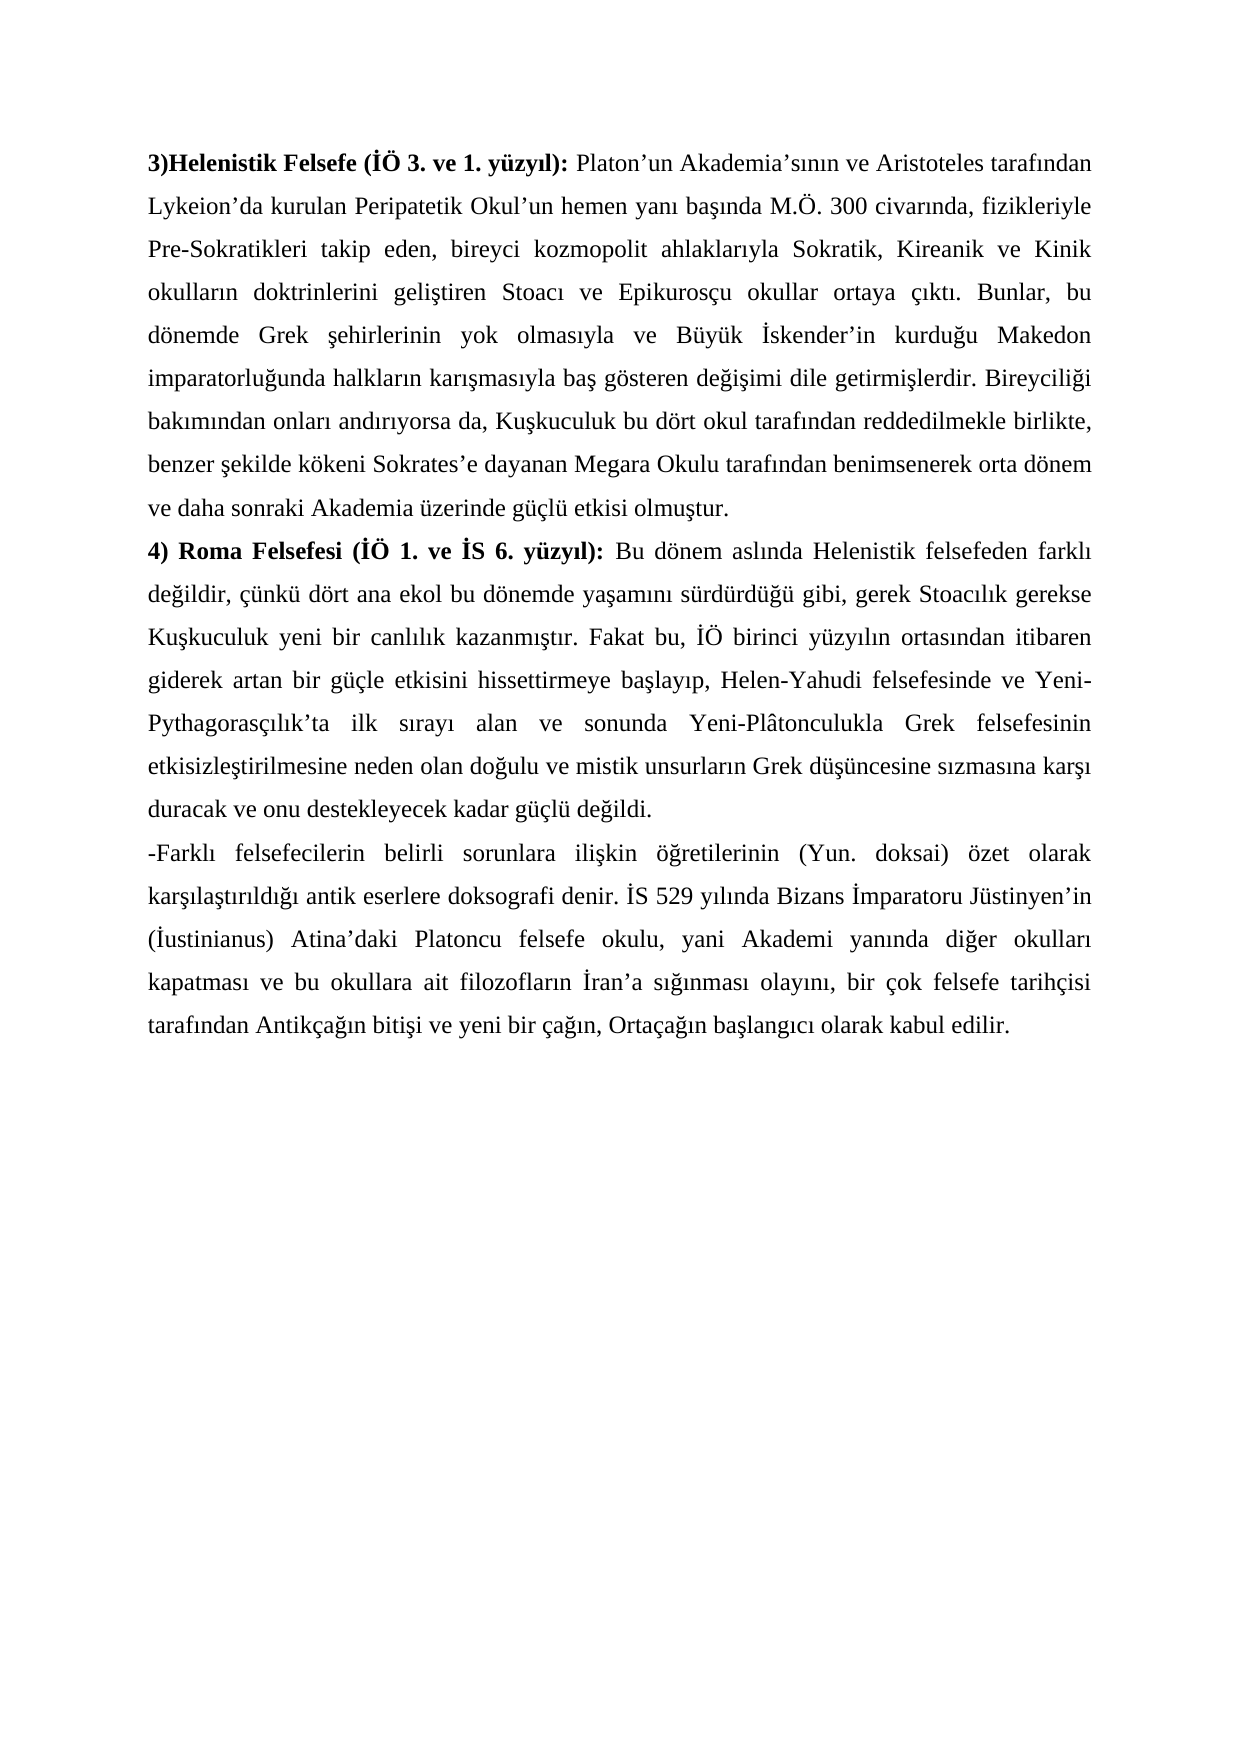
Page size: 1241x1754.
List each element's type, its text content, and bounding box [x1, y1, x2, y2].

text -Farklı felsefecilerin belirli sorunlara ilişkin öğretilerinin (Yun. doksai) özet olarak karşılaştırıldığı antik eserlere doksografi denir. İS 529 yılında Bizans İmparatoru Jüstinyen’in (İustinianus) Atina’daki Platoncu felsefe okulu, yani Akademi yanında diğer okulları kapatması ve bu okullara ait filozofların İran’a sığınması olayını, bir çok felsefe tarihçisi tarafından Antikçağın bitişi ve yeni bir çağın, Ortaçağın başlangıcı olarak kabul edilir. [148, 838, 1093, 1039]
text 3)Helenistik Felsefe (İÖ 3. ve 1. yüzyıl): Platon’un Akademia’sının ve Aristoteles tarafından Lykeion’da kurulan Peripatetik Okul’un hemen yanı başında M.Ö. 300 civarında, fizikleriyle Pre-Sokratikleri takip eden, bireyci kozmopolit ahlaklarıyla Sokratik, Kireanik ve Kinik okulların doktrinlerini geliştiren Stoacı ve Epikurosçu okullar ortaya çıktı. Bunlar, bu dönemde Grek şehirlerinin yok olmasıyla ve Büyük İskender’in kurduğu Makedon imparatorluğunda halkların karışmasıyla baş gösteren değişimi dile getirmişlerdir. Bireyciliği bakımından onları andırıyorsa da, Kuşkuculuk bu dört okul tarafından reddedilmekle birlikte, benzer şekilde kökeni Sokrates’e dayanan Megara Okulu tarafından benimsenerek orta dönem ve daha sonraki Akademia üzerinde güçlü etkisi olmuştur. [148, 148, 1093, 521]
text 4) Roma Felsefesi (İÖ 1. ve İS 6. yüzyıl): Bu dönem aslında Helenistik felsefeden farklı değildir, çünkü dört ana ekol bu dönemde yaşamını sürdürdüğü gibi, gerek Stoacılık gerekse Kuşkuculuk yeni bir canlılık kazanmıştır. Fakat bu, İÖ birinci yüzyılın ortasından itibaren giderek artan bir güçle etkisini hissettirmeye başlayıp, Helen-Yahudi felsefesinde ve Yeni-Pythagorasçılık’ta ilk sırayı alan ve sonunda Yeni-Plâtonculukla Grek felsefesinin etkisizleştirilmesine neden olan doğulu ve mistik unsurların Grek düşüncesine sızmasına karşı duracak ve onu destekleyecek kadar güçlü değildi. [148, 536, 1093, 823]
